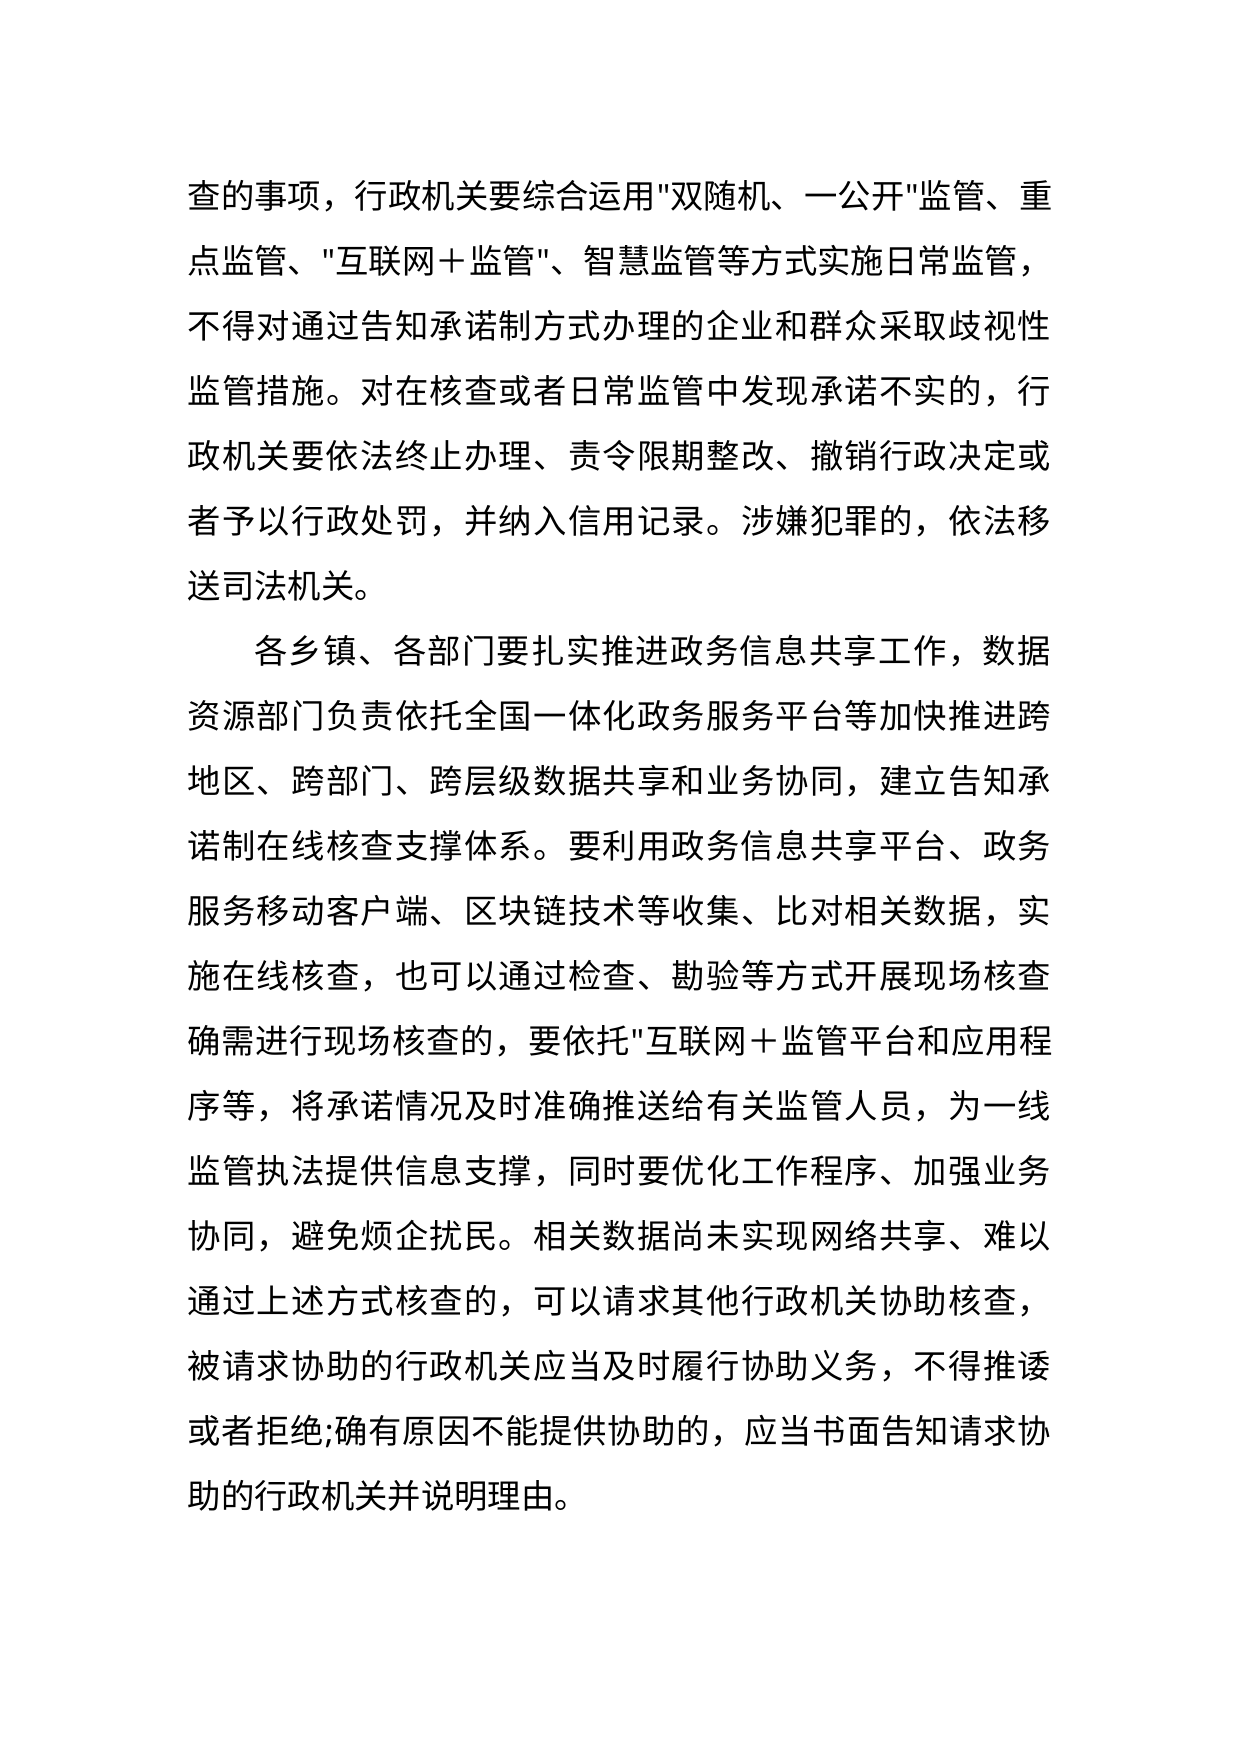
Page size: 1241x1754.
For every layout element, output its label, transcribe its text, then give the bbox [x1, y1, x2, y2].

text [187, 162, 1053, 617]
text 各乡镇、各部门要扎实推进政务信息共享工作，数据资源部门负责依托全国一体化政务服务平台等加快推进跨地区、跨部门、跨层级数据共享和业务协同，建立告知承诺制在线核查支撑体系。要利用政务信息共享平台、政务服务移动客户端、区块链技术等收集、比对相关数据，实施在线核查，也可以通过检查、勘验等方式开展现场核查。确需进行现场核查的，要依托"互联网＋监管平台和应用程序等，将承诺情况及时准确推送给有关监管人员，为一线监管执法提供信息支撑，同时要优化工作程序、加强业务协同，避免烦企扰民。相关数据尚未实现网络共享、难以通过上述方式核查的，可以请求其他行政机关协助核查，被请求协助的行政机关应当及时履行协助义务，不得推诿或者拒绝;确有原因不能提供协助的，应当书面告知请求协助的行政机关并说明理由。 [187, 617, 1053, 1527]
